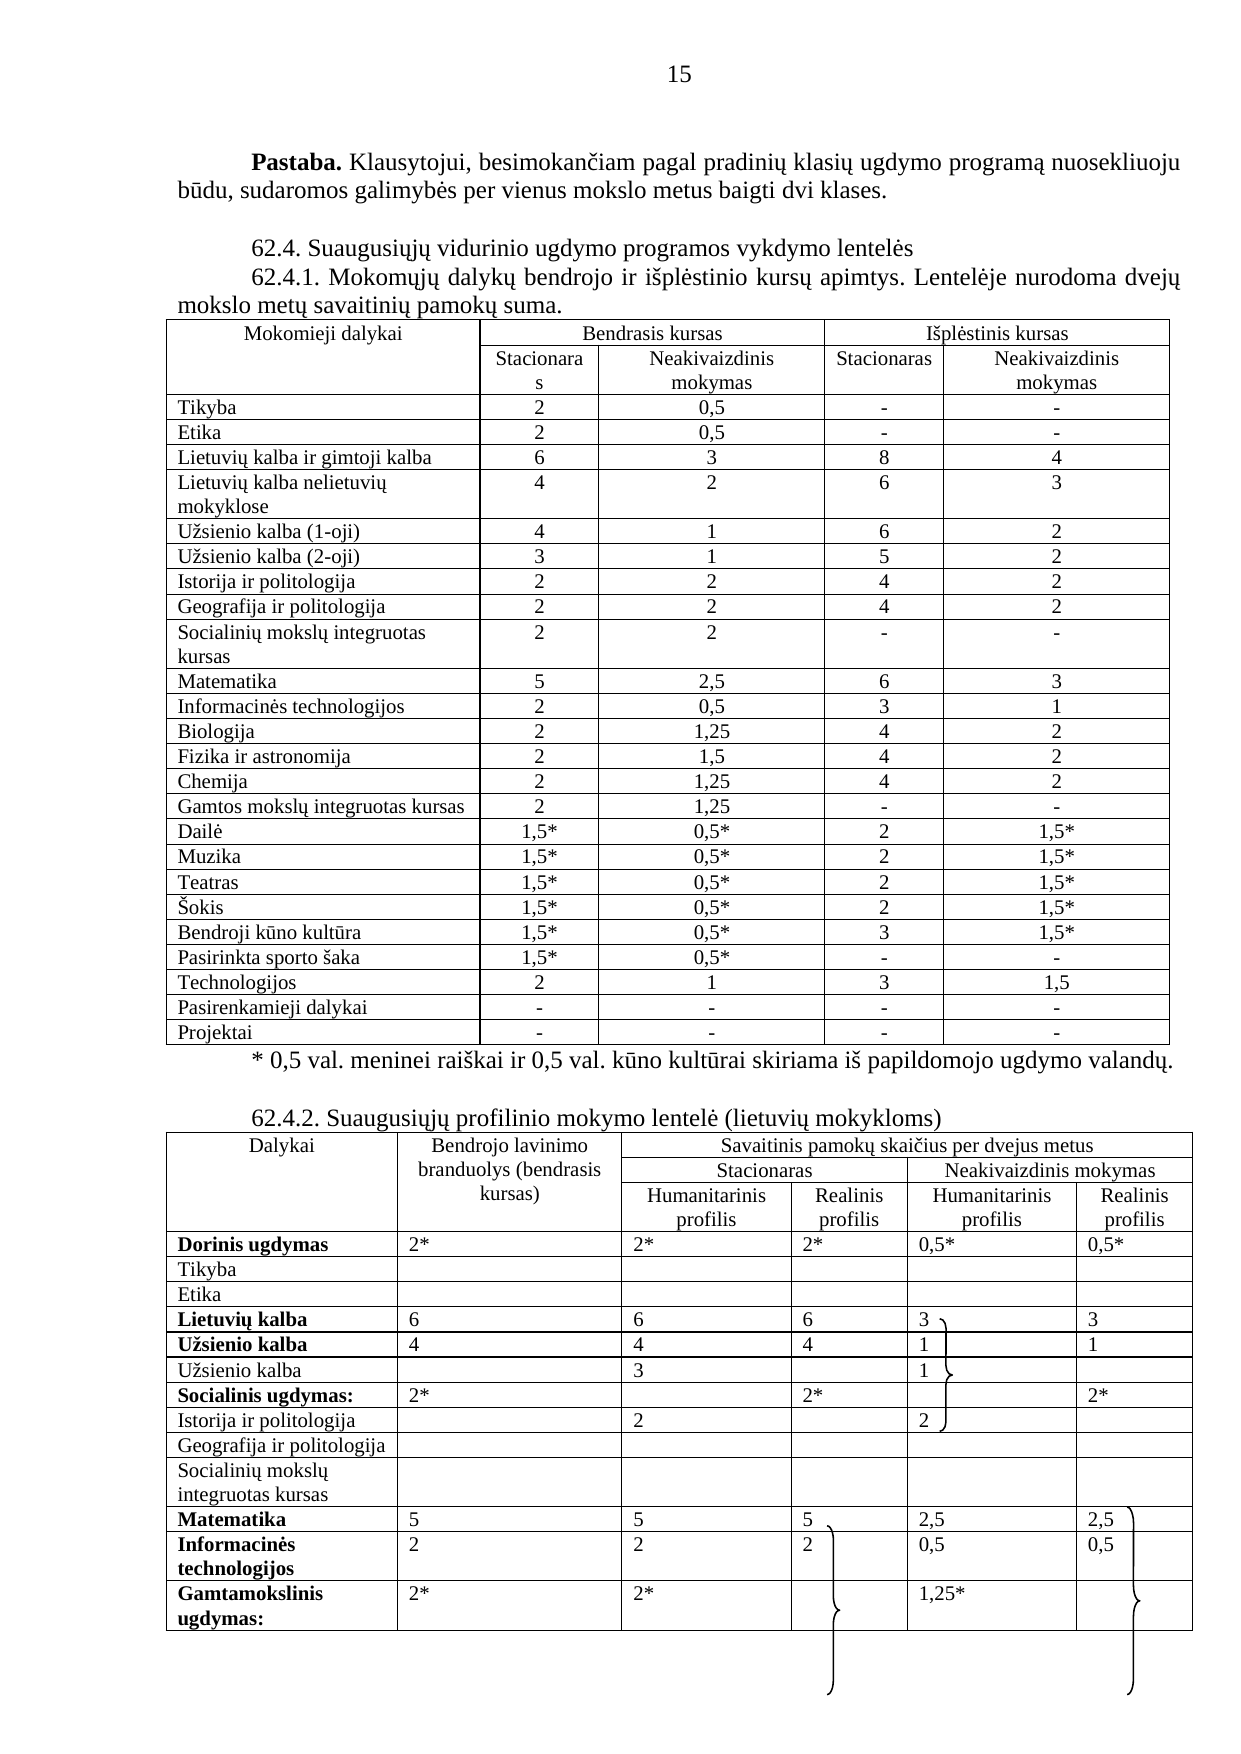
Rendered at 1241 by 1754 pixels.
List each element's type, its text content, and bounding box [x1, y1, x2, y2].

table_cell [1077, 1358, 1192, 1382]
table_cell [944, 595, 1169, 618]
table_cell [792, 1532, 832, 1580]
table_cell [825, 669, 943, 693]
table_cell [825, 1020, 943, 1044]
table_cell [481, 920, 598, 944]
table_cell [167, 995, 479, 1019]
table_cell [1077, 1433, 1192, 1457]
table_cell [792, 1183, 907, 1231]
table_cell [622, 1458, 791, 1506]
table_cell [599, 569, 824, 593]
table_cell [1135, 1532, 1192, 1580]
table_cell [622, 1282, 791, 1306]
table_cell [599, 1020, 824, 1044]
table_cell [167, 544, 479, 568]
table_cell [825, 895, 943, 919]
text * 0,5 val. meninei raiškai ir 0,5 val. kūno kultūrai skiriama iš papildomojo ugdymo valandų. [177, 1045, 1181, 1074]
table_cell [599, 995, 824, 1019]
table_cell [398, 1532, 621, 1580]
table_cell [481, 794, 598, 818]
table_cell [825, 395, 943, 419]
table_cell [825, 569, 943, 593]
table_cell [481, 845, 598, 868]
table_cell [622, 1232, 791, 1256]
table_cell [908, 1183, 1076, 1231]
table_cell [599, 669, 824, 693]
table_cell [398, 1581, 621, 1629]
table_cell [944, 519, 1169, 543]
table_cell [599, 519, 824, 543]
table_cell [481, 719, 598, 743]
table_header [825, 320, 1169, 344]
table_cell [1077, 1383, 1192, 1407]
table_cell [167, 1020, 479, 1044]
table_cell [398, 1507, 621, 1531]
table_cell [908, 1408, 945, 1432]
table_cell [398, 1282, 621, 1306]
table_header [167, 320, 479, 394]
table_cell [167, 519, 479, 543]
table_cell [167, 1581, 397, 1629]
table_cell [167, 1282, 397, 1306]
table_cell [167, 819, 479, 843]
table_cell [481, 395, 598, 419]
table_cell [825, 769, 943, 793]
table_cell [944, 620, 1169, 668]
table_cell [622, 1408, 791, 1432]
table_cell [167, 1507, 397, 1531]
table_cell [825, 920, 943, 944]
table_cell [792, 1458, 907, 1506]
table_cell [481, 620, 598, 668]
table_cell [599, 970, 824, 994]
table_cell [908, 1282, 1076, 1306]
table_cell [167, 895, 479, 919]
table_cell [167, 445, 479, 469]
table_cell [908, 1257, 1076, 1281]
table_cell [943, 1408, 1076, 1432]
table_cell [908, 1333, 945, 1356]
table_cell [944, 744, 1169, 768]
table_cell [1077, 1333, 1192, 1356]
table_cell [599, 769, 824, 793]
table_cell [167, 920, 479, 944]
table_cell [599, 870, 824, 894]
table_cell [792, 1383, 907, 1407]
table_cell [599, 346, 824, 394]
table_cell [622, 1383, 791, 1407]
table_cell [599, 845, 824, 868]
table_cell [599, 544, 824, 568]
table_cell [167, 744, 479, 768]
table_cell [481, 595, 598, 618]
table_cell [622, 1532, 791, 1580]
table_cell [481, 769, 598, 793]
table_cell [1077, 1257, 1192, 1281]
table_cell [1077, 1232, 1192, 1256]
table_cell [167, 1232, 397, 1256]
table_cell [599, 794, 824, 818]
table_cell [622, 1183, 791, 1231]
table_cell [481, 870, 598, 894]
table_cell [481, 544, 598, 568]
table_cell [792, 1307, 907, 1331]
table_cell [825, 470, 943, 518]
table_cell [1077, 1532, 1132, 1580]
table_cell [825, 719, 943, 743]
text 62.4. Suaugusiųjų vidurinio ugdymo programos vykdymo lentelės [177, 233, 1181, 262]
text 62.4.1. Mokomųjų dalykų bendrojo ir išplėstinio kursų apimtys. Lentelėje nurodoma dvejų mokslo metų savaitinių pamokų suma. [177, 262, 1181, 319]
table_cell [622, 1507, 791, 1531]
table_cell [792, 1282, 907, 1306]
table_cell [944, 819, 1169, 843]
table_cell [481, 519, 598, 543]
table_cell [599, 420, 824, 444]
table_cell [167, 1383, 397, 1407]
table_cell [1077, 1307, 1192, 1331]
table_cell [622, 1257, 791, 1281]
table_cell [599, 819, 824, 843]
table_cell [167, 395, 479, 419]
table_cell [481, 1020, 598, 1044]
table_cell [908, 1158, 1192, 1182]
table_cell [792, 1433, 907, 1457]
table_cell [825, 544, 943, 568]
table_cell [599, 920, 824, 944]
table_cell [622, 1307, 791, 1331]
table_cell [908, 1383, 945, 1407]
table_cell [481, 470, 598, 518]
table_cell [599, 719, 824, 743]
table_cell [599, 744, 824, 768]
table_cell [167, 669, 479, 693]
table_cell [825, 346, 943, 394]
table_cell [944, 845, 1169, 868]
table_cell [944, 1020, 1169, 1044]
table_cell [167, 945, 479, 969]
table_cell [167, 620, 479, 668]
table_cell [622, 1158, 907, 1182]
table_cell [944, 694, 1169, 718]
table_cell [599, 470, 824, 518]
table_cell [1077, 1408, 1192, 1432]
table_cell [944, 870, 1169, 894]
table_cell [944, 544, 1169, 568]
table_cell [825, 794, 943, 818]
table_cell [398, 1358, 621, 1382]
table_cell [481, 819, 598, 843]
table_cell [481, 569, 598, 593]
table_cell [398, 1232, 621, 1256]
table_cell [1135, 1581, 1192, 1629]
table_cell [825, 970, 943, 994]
text Pastaba. Klausytojui, besimokančiam pagal pradinių klasių ugdymo programą nuosekliuoju būdu, sudaromos galimybės per vienus mokslo metus baigti dvi klases. [177, 147, 1181, 204]
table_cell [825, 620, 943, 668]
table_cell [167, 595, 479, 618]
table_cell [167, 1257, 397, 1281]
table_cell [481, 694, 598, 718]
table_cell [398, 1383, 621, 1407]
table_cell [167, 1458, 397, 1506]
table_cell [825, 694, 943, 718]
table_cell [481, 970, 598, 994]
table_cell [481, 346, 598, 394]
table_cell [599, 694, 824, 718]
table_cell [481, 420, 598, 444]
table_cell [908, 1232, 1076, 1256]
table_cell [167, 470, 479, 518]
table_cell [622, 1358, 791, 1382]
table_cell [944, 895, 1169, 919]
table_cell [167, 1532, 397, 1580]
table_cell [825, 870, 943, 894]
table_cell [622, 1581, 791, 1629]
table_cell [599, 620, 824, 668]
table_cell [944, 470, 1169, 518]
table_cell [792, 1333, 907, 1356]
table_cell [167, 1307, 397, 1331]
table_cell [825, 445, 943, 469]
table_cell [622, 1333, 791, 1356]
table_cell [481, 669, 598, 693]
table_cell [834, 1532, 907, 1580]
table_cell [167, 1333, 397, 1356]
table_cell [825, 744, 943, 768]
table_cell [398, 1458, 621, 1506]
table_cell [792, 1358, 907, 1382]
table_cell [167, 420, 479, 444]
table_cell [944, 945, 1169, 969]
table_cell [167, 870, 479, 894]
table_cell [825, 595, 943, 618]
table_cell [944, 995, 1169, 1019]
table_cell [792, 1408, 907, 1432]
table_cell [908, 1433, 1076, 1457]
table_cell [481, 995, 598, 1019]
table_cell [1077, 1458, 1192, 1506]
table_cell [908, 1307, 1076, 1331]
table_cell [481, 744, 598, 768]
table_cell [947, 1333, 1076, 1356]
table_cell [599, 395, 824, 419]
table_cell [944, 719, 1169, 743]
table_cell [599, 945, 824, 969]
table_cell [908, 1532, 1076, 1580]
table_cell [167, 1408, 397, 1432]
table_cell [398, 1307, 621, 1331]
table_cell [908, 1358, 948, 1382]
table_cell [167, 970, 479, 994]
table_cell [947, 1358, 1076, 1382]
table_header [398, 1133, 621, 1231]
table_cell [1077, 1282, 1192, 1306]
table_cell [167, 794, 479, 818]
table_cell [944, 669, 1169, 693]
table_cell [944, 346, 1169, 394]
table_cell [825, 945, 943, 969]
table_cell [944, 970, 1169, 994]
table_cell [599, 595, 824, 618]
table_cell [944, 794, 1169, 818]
text 62.4.2. Suaugusiųjų profilinio mokymo lentelė (lietuvių mokykloms) [177, 1103, 1181, 1132]
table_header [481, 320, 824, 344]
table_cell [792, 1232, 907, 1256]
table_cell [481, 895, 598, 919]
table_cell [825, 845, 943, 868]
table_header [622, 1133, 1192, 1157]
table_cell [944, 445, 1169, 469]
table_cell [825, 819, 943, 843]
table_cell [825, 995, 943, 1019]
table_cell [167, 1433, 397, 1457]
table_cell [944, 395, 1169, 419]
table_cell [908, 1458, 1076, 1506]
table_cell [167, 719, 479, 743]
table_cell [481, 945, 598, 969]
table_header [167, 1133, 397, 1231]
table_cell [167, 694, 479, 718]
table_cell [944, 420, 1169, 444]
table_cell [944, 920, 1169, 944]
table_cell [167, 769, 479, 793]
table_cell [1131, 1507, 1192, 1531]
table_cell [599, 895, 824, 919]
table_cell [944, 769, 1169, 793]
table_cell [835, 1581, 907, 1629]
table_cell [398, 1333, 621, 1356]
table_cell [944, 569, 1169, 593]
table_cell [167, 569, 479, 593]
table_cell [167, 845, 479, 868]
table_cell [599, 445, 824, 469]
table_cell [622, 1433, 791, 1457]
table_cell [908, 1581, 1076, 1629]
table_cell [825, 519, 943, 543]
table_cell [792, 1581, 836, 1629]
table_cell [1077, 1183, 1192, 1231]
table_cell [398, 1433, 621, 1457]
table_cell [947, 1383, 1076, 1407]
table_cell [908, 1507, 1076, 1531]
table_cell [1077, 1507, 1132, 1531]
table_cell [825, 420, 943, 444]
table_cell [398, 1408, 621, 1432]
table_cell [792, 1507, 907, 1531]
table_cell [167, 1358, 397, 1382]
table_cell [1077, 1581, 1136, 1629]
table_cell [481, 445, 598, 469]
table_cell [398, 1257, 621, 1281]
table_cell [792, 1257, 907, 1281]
